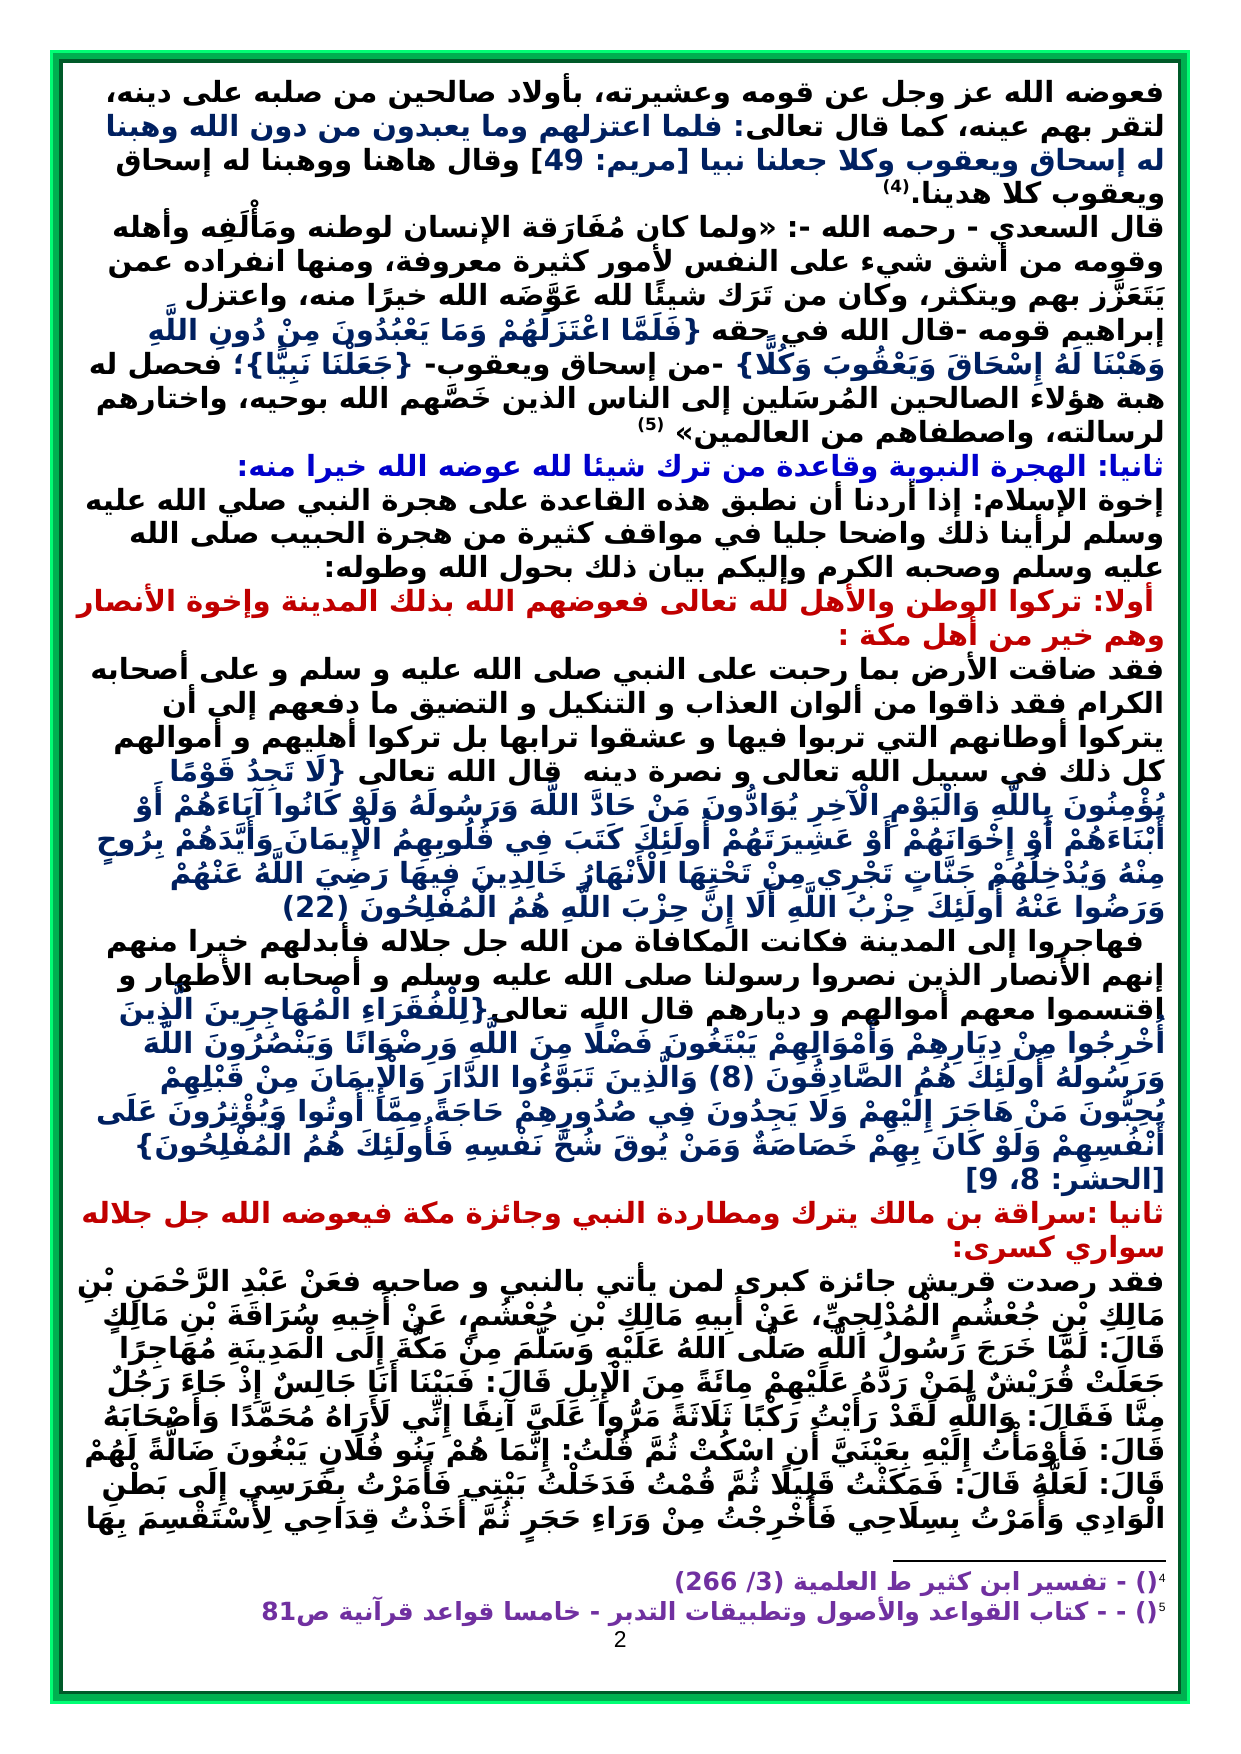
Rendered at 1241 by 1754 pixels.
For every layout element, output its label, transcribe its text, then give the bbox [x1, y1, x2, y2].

text أولا: تركوا الوطن والأهل لله تعالى فعوضهم الله بذلك المدينة وإخوة الأنصار وهم خير من أهل مكة : [75, 585, 1165, 653]
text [75, 75, 1165, 211]
text إخوة الإسلام: إذا أردنا أن نطبق هذه القاعدة على هجرة النبي صلي الله عليه وسلم لرأينا ذلك واضحا جليا في مواقف كثيرة من هجرة الحبيب صلى الله عليه وسلم وصحبه الكرم وإليكم بيان ذلك بحول الله وطوله: [75, 483, 1165, 585]
text ثانيا :سراقة بن مالك يترك ومطاردة النبي وجائزة مكة فيعوضه الله جل جلاله سواري كسرى: [75, 1196, 1165, 1264]
text قال السعدي - رحمه الله -: «ولما كان مُفَارَقة الإنسان لوطنه ومَأْلَفِه وأهله وقومه من أشق شيء على النفس لأمور كثيرة معروفة، ومنها انفراده عمن يَتَعَزَّز بهم ويتكثر، وكان من تَرَك شيئًا لله عَوَّضَه الله خيرًا منه، واعتزل إبراهيم قومه -قال الله في حقه {فَلَمَّا اعْتَزَلَهُمْ وَمَا يَعْبُدُونَ مِنْ دُونِ اللَّهِ وَهَبْنَا لَهُ إِسْحَاقَ وَيَعْقُوبَ وَكُلًّا} -من إسحاق ويعقوب- {جَعَلْنَا نَبِيًّا}؛ فحصل له هبة هؤلاء الصالحين المُرسَلين إلى الناس الذين خَصَّهم الله بوحيه، واختارهم لرسالته، واصطفاهم من العالمين» () [75, 211, 1165, 449]
text فقد ضاقت الأرض بما رحبت على النبي صلى الله عليه و سلم و على أصحابه الكرام فقد ذاقوا من ألوان العذاب و التنكيل و التضيق ما دفعهم إلى أن يتركوا أوطانهم التي تربوا فيها و عشقوا ترابها بل تركوا أهليهم و أموالهم كل ذلك في سبيل الله تعالى و نصرة دينه قال الله تعالى {لَا تَجِدُ قَوْمًا يُؤْمِنُونَ بِاللَّهِ وَالْيَوْمِ الْآخِرِ يُوَادُّونَ مَنْ حَادَّ اللَّهَ وَرَسُولَهُ وَلَوْ كَانُوا آبَاءَهُمْ أَوْ أَبْنَاءَهُمْ أَوْ إِخْوَانَهُمْ أَوْ عَشِيرَتَهُمْ أُولَئِكَ كَتَبَ فِي قُلُوبِهِمُ الْإِيمَانَ وَأَيَّدَهُمْ بِرُوحٍ مِنْهُ وَيُدْخِلُهُمْ جَنَّاتٍ تَجْرِي مِنْ تَحْتِهَا الْأَنْهَارُ خَالِدِينَ فِيهَا رَضِيَ اللَّهُ عَنْهُمْ وَرَضُوا عَنْهُ أُولَئِكَ حِزْبُ اللَّهِ أَلَا إِنَّ حِزْبَ اللَّهِ هُمُ الْمُفْلِحُونَ (22) [75, 653, 1165, 924]
text ثانيا: الهجرة النبوية وقاعدة من ترك شيئا لله عوضه الله خيرا منه: [75, 449, 1165, 483]
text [75, 1264, 1165, 1536]
text فهاجروا إلى المدينة فكانت المكافاة من الله جل جلاله فأبدلهم خيرا منهم إنهم الأنصار الذين نصروا رسولنا صلى الله عليه وسلم و أصحابه الأطهار و اقتسموا معهم أموالهم و ديارهم قال الله تعالى{لِلْفُقَرَاءِ الْمُهَاجِرِينَ الَّذِينَ أُخْرِجُوا مِنْ دِيَارِهِمْ وَأَمْوَالِهِمْ يَبْتَغُونَ فَضْلًا مِنَ اللَّهِ وَرِضْوَانًا وَيَنْصُرُونَ اللَّهَ وَرَسُولَهُ أُولَئِكَ هُمُ الصَّادِقُونَ (8) وَالَّذِينَ تَبَوَّءُوا الدَّارَ وَالْإِيمَانَ مِنْ قَبْلِهِمْ يُحِبُّونَ مَنْ هَاجَرَ إِلَيْهِمْ وَلَا يَجِدُونَ فِي صُدُورِهِمْ حَاجَةً مِمَّا أُوتُوا وَيُؤْثِرُونَ عَلَى أَنْفُسِهِمْ وَلَوْ كَانَ بِهِمْ خَصَاصَةٌ وَمَنْ يُوقَ شُحَّ نَفْسِهِ فَأُولَئِكَ هُمُ الْمُفْلِحُونَ} [الحشر: 8، 9] [75, 924, 1165, 1196]
